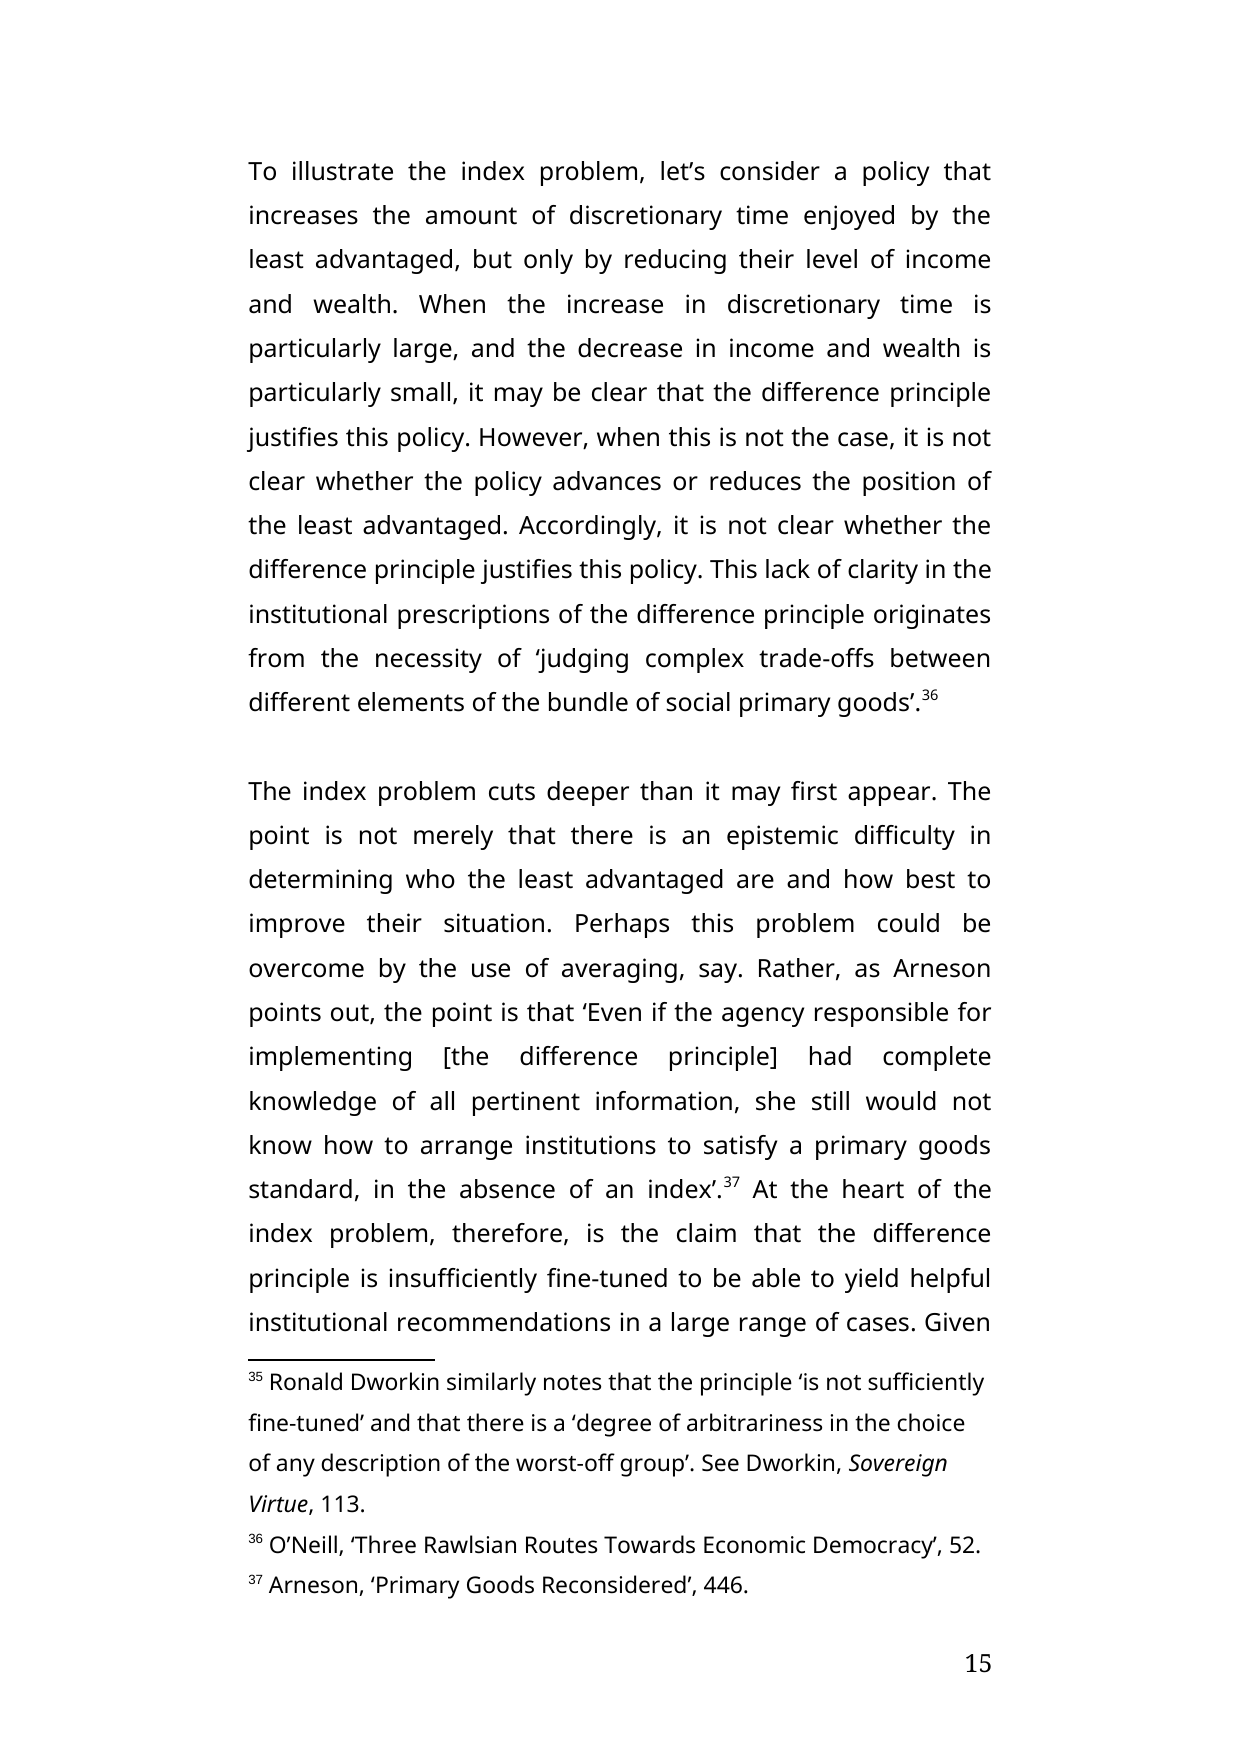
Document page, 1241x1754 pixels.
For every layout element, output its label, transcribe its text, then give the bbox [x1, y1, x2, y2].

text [248, 773, 992, 1339]
text To illustrate the index problem, let’s consider a policy that increases the amount of discretionary time enjoyed by the least advantaged, but only by reducing their level of income and wealth. When the increase in discretionary time is particularly large, and the decrease in income and wealth is particularly small, it may be clear that the difference principle justifies this policy. However, when this is not the case, it is not clear whether the policy advances or reduces the position of the least advantaged. Accordingly, it is not clear whether the difference principle justifies this policy. This lack of clarity in the institutional prescriptions of the difference principle originates from the necessity of ‘judging complex trade-offs between different elements of the bundle of social primary goods’. [248, 153, 992, 719]
